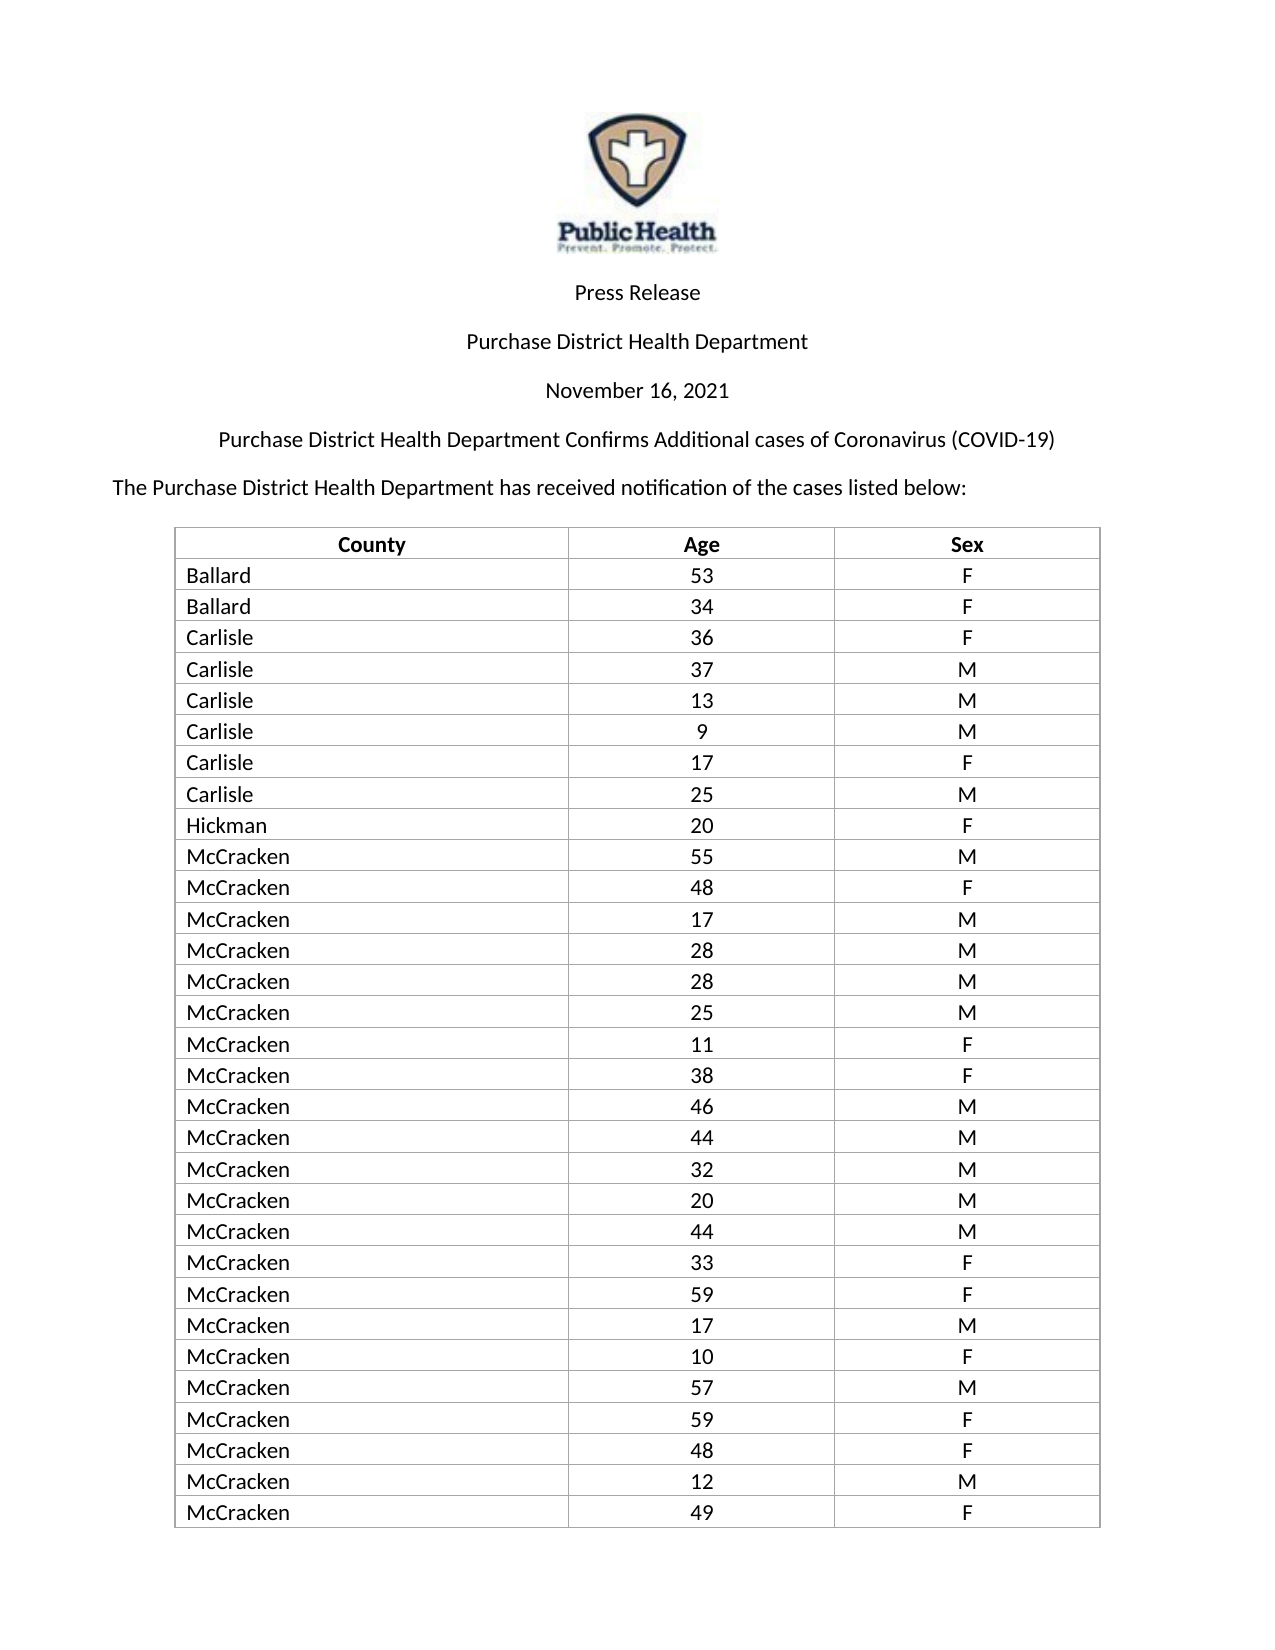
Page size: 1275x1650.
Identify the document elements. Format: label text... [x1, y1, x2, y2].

table_cell M [835, 653, 1099, 683]
table_cell F [835, 1496, 1099, 1527]
table_cell 53 [569, 559, 834, 589]
table_cell 59 [569, 1278, 834, 1308]
table_cell M [835, 1215, 1099, 1245]
table_cell M [835, 965, 1099, 995]
table_cell M [835, 1090, 1099, 1120]
table_cell M [835, 1309, 1099, 1339]
table_cell M [835, 715, 1099, 745]
table_cell McCracken [176, 1121, 568, 1152]
table_cell 34 [569, 590, 834, 620]
table_cell M [835, 778, 1099, 808]
table_cell F [835, 871, 1099, 902]
table_cell F [835, 1246, 1099, 1277]
table_cell 36 [569, 621, 834, 652]
table_cell F [835, 621, 1099, 652]
table_cell 48 [569, 871, 834, 902]
table_cell M [835, 1465, 1099, 1495]
table_cell 25 [569, 996, 834, 1027]
table_cell 17 [569, 1309, 834, 1339]
table_cell F [835, 746, 1099, 777]
table_cell F [835, 1278, 1099, 1308]
table_cell F [835, 1434, 1099, 1464]
table_cell 9 [569, 715, 834, 745]
table_cell 44 [569, 1215, 834, 1245]
table_cell 49 [569, 1496, 834, 1527]
table_cell M [835, 684, 1099, 714]
table_cell 55 [569, 840, 834, 870]
table_cell McCracken [176, 1090, 568, 1120]
table_cell McCracken [176, 1371, 568, 1402]
table_cell F [835, 1059, 1099, 1089]
table_cell F [835, 1028, 1099, 1058]
table_cell F [835, 559, 1099, 589]
table_cell McCracken [176, 1496, 568, 1527]
table_cell Hickman [176, 809, 568, 839]
table_cell McCracken [176, 1403, 568, 1433]
table_cell McCracken [176, 1278, 568, 1308]
table_cell 44 [569, 1121, 834, 1152]
table_cell Carlisle [176, 778, 568, 808]
table_cell M [835, 1121, 1099, 1152]
text The Purchase District Health Department has received notification of the cases listed below: [112, 473, 1162, 502]
table_cell 57 [569, 1371, 834, 1402]
text Purchase District Health Department Confirms Additional cases of Coronavirus (COVID-19) [112, 425, 1162, 453]
table_cell Carlisle [176, 746, 568, 777]
table_cell 13 [569, 684, 834, 714]
table_cell Carlisle [176, 715, 568, 745]
table_cell Ballard [176, 559, 568, 589]
table_header County [176, 528, 568, 558]
table_cell Carlisle [176, 684, 568, 714]
table_cell 12 [569, 1465, 834, 1495]
table_cell 37 [569, 653, 834, 683]
text Purchase District Health Department [112, 327, 1162, 355]
table_cell F [835, 1340, 1099, 1370]
text November 16, 2021 [112, 376, 1162, 404]
table_cell F [835, 590, 1099, 620]
table_cell M [835, 1371, 1099, 1402]
table_header Sex [835, 528, 1099, 558]
table_cell 32 [569, 1153, 834, 1183]
table_cell M [835, 934, 1099, 964]
table_cell M [835, 1153, 1099, 1183]
table_cell 20 [569, 1184, 834, 1214]
table_cell Carlisle [176, 621, 568, 652]
table_cell M [835, 903, 1099, 933]
table_cell McCracken [176, 1246, 568, 1277]
table_cell F [835, 1403, 1099, 1433]
table_cell 33 [569, 1246, 834, 1277]
table_cell 20 [569, 809, 834, 839]
table_cell McCracken [176, 1184, 568, 1214]
table_cell 11 [569, 1028, 834, 1058]
table_cell 28 [569, 965, 834, 995]
table_cell McCracken [176, 1465, 568, 1495]
table_cell Carlisle [176, 653, 568, 683]
table_cell M [835, 1184, 1099, 1214]
table_cell F [835, 809, 1099, 839]
table_cell McCracken [176, 996, 568, 1027]
table_cell McCracken [176, 1059, 568, 1089]
table_cell McCracken [176, 1309, 568, 1339]
table_header Age [569, 528, 834, 558]
table_cell M [835, 996, 1099, 1027]
table_cell 46 [569, 1090, 834, 1120]
table_cell McCracken [176, 934, 568, 964]
table_cell McCracken [176, 903, 568, 933]
table_cell 28 [569, 934, 834, 964]
table_cell McCracken [176, 1434, 568, 1464]
table_cell 17 [569, 903, 834, 933]
table_cell McCracken [176, 965, 568, 995]
table_cell McCracken [176, 840, 568, 870]
table_cell 17 [569, 746, 834, 777]
table_cell Ballard [176, 590, 568, 620]
table_cell 59 [569, 1403, 834, 1433]
table_cell 10 [569, 1340, 834, 1370]
table_cell 48 [569, 1434, 834, 1464]
table_cell 25 [569, 778, 834, 808]
table_cell McCracken [176, 871, 568, 902]
table_cell 38 [569, 1059, 834, 1089]
text Press Release [112, 278, 1162, 306]
table_cell McCracken [176, 1340, 568, 1370]
table_cell M [835, 840, 1099, 870]
table_cell McCracken [176, 1215, 568, 1245]
table_cell McCracken [176, 1028, 568, 1058]
table_cell McCracken [176, 1153, 568, 1183]
